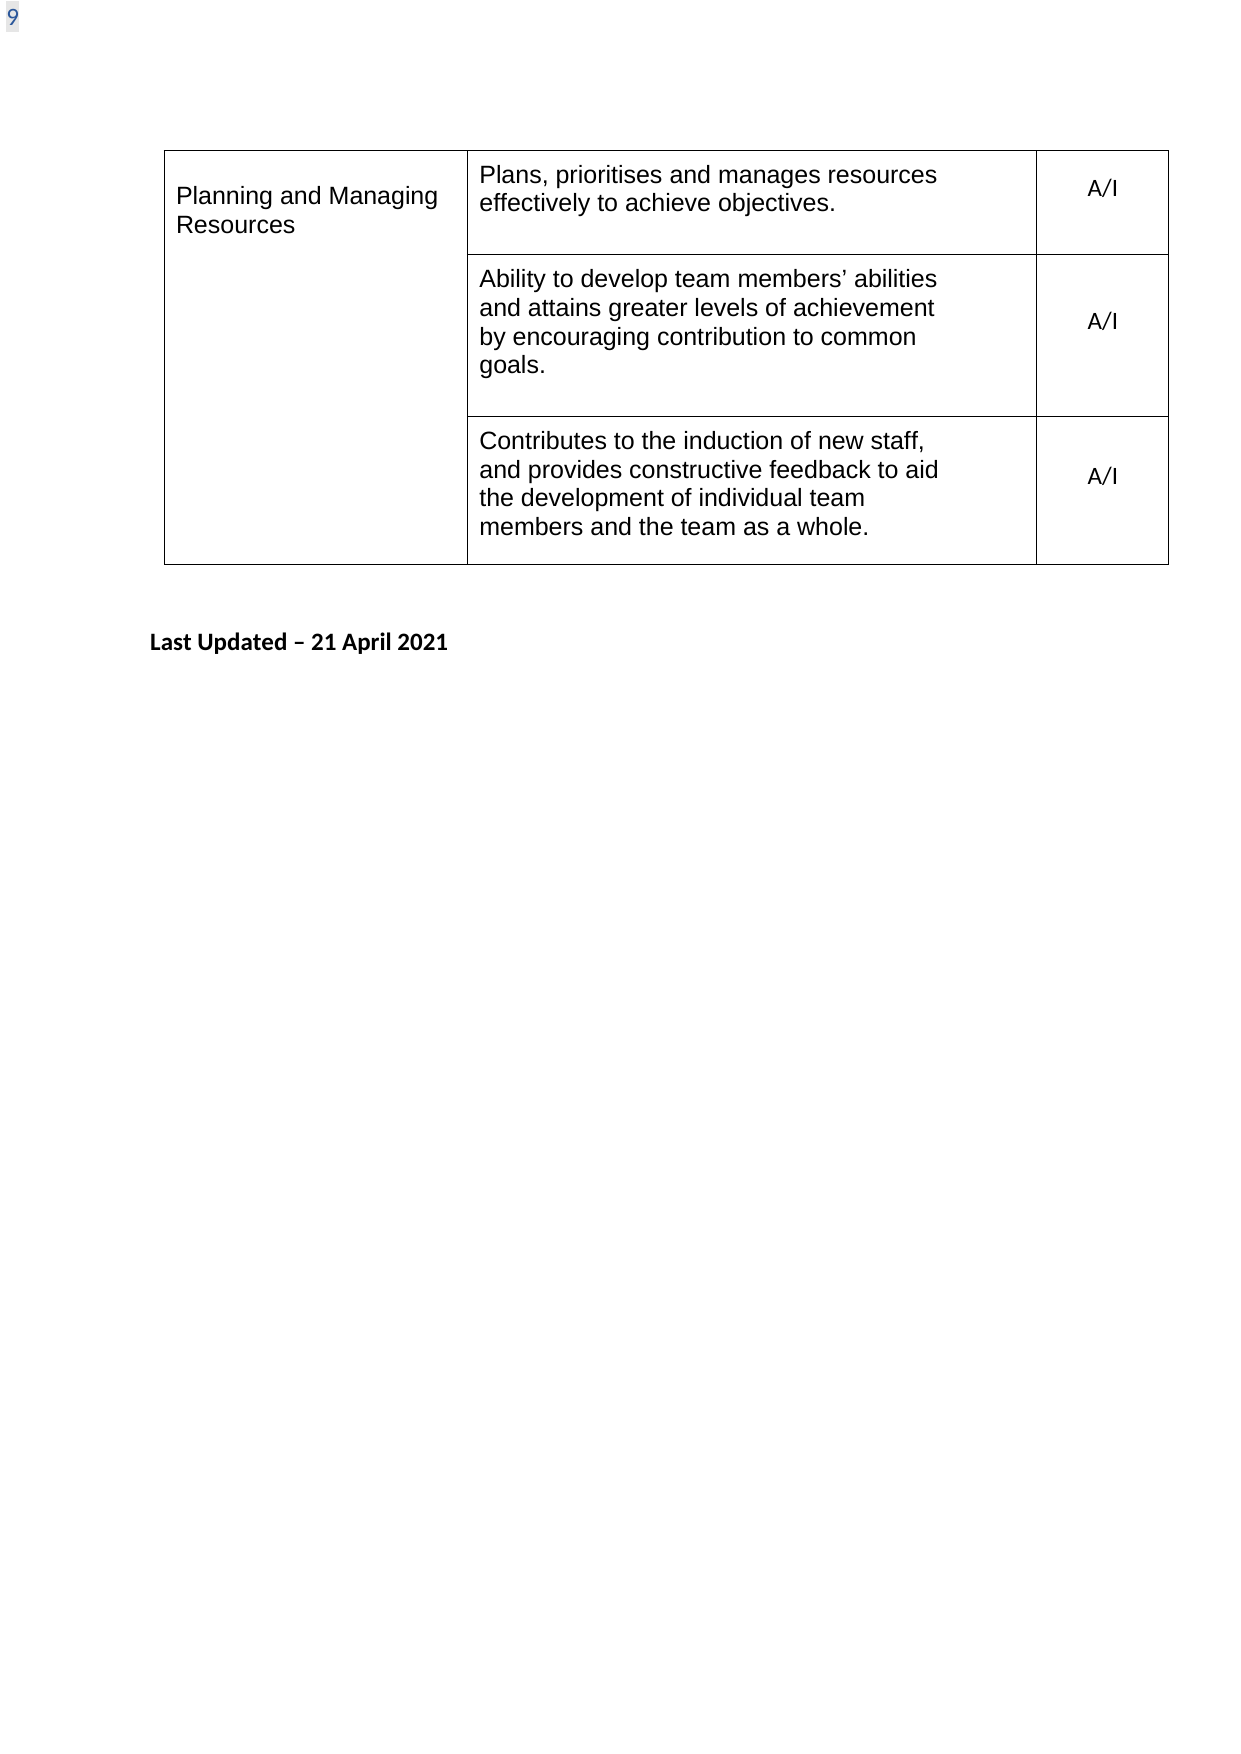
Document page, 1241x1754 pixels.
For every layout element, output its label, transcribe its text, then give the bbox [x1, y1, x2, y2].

table_header Planning and Managing Resources [165, 151, 467, 564]
table_cell Contributes to the induction of new staff, and provides constructive feedback to aid the development of individual team members and the team as a whole. [468, 417, 1036, 564]
table_cell Ability to develop team members’ abilities and attains greater levels of achievement by encouraging contribution to common goals. [468, 255, 1036, 416]
table_cell A/I [1037, 417, 1168, 564]
text Last Updated – 21 April 2021 [150, 626, 1090, 657]
table_cell A/I [1037, 255, 1168, 416]
table_header Plans, prioritises and manages resources effectively to achieve objectives. [468, 151, 1036, 254]
table_header A/I [1037, 151, 1168, 254]
